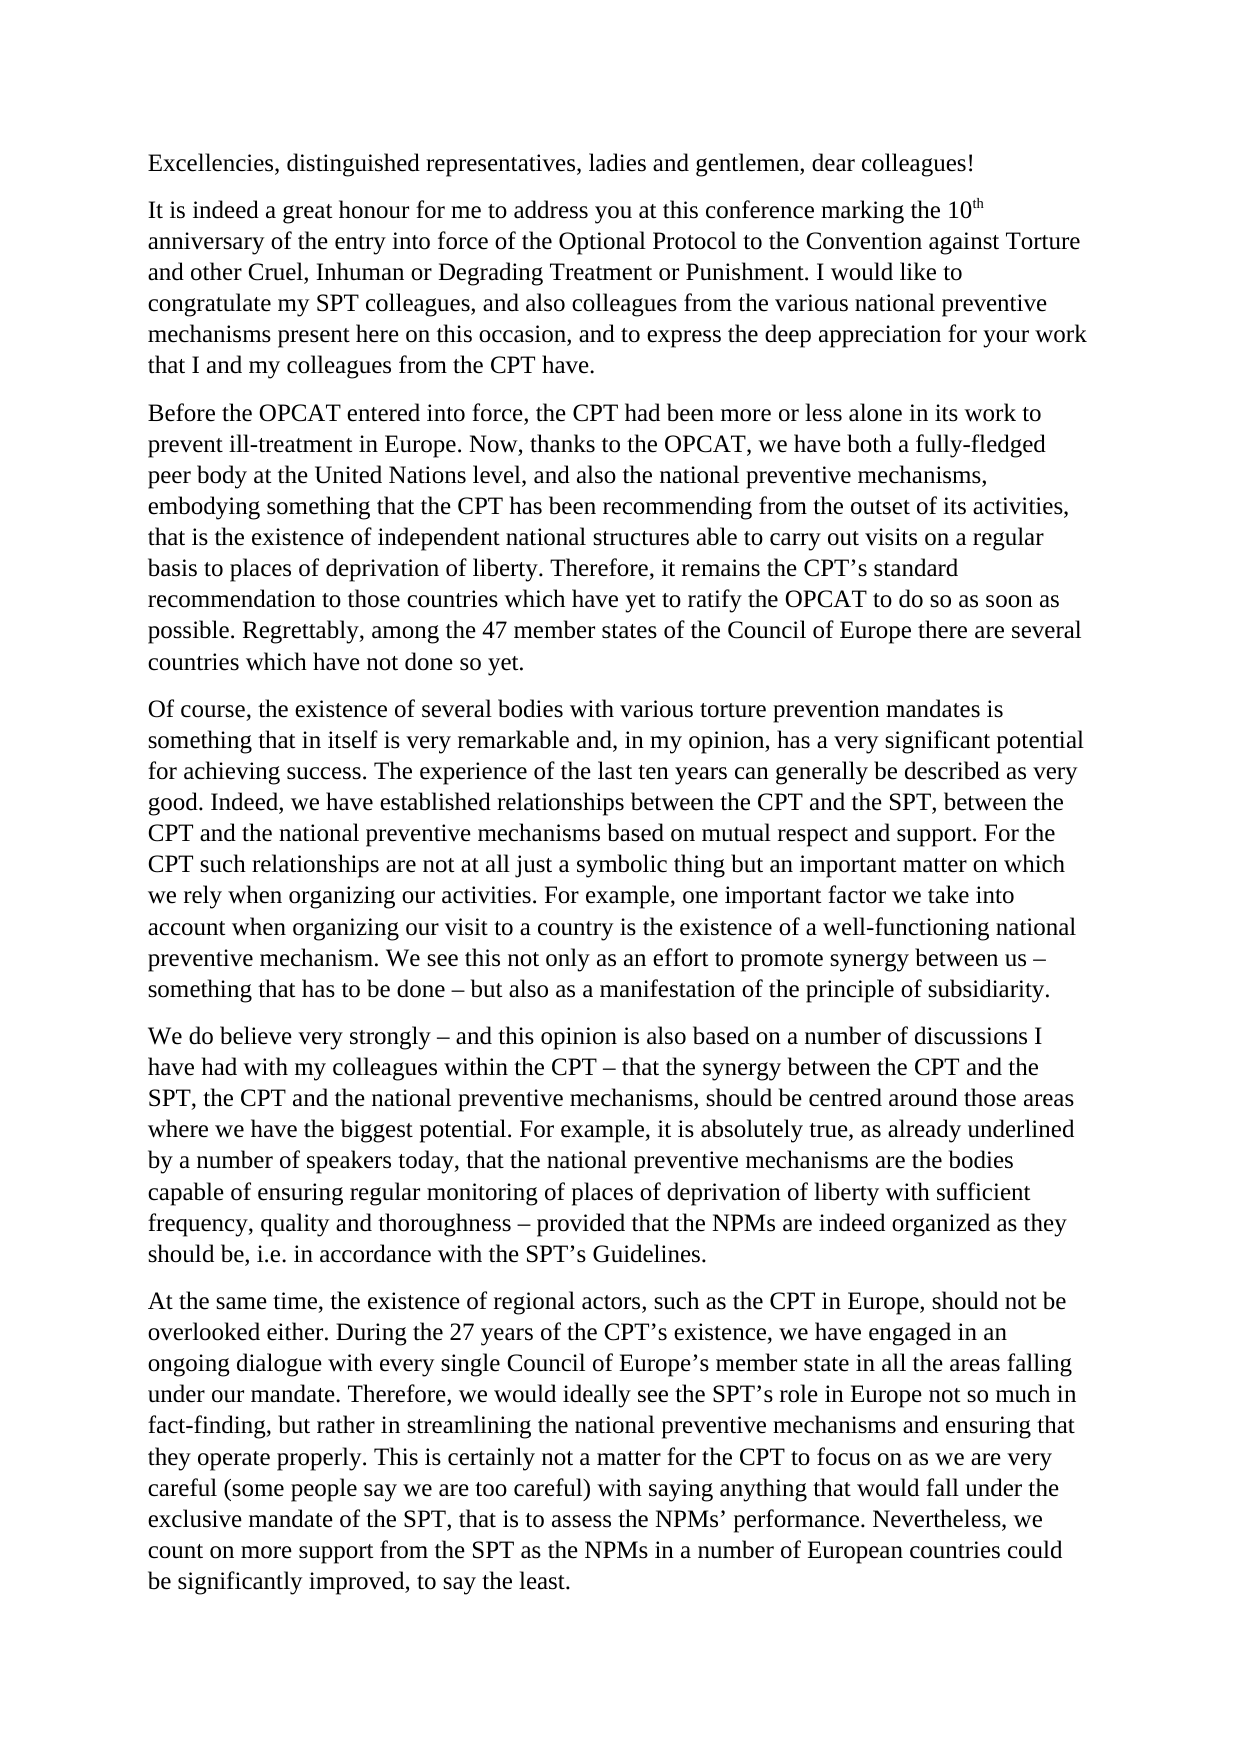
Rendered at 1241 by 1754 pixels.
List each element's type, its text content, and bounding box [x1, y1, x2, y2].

text Excellencies, distinguished representatives, ladies and gentlemen, dear colleagues! [148, 148, 1092, 176]
text At the same time, the existence of regional actors, such as the CPT in Europe, should not be overlooked either. During the 27 years of the CPT’s existence, we have engaged in an ongoing dialogue with every single Council of Europe’s member state in all the areas falling under our mandate. Therefore, we would ideally see the SPT’s role in Europe not so much in fact-finding, but rather in streamlining the national preventive mechanisms and ensuring that they operate properly. This is certainly not a matter for the CPT to focus on as we are very careful (some people say we are too careful) with saying anything that would fall under the exclusive mandate of the SPT, that is to assess the NPMs’ performance. Nevertheless, we count on more support from the SPT as the NPMs in a number of European countries could be significantly improved, to say the least. [148, 1286, 1092, 1594]
text It is indeed a great honour for me to address you at this conference marking the 10th anniversary of the entry into force of the Optional Protocol to the Convention against Torture and other Cruel, Inhuman or Degrading Treatment or Punishment. I would like to congratulate my SPT colleagues, and also colleagues from the various national preventive mechanisms present here on this occasion, and to express the deep appreciation for your work that I and my colleagues from the CPT have. [148, 195, 1092, 379]
text We do believe very strongly – and this opinion is also based on a number of discussions I have had with my colleagues within the CPT – that the synergy between the CPT and the SPT, the CPT and the national preventive mechanisms, should be centred around those areas where we have the biggest potential. For example, it is absolutely true, as already underlined by a number of speakers today, that the national preventive mechanisms are the bodies capable of ensuring regular monitoring of places of deprivation of liberty with sufficient frequency, quality and thoroughness – provided that the NPMs are indeed organized as they should be, i.e. in accordance with the SPT’s Guidelines. [148, 1021, 1092, 1267]
text Of course, the existence of several bodies with various torture prevention mandates is something that in itself is very remarkable and, in my opinion, has a very significant potential for achieving success. The experience of the last ten years can generally be described as very good. Indeed, we have established relationships between the CPT and the SPT, between the CPT and the national preventive mechanisms based on mutual respect and support. For the CPT such relationships are not at all just a symbolic thing but an important matter on which we rely when organizing our activities. For example, one important factor we take into account when organizing our visit to a country is the existence of a well-functioning national preventive mechanism. We see this not only as an effort to promote synergy between us – something that has to be done – but also as a manifestation of the principle of subsidiarity. [148, 694, 1092, 1002]
text Before the OPCAT entered into force, the CPT had been more or less alone in its work to prevent ill-treatment in Europe. Now, thanks to the OPCAT, we have both a fully-fledged peer body at the United Nations level, and also the national preventive mechanisms, embodying something that the CPT has been recommending from the outset of its activities, that is the existence of independent national structures able to carry out visits on a regular basis to places of deprivation of liberty. Therefore, it remains the CPT’s standard recommendation to those countries which have yet to ratify the OPCAT to do so as soon as possible. Regrettably, among the 47 member states of the Council of Europe there are several countries which have not done so yet. [148, 398, 1092, 675]
